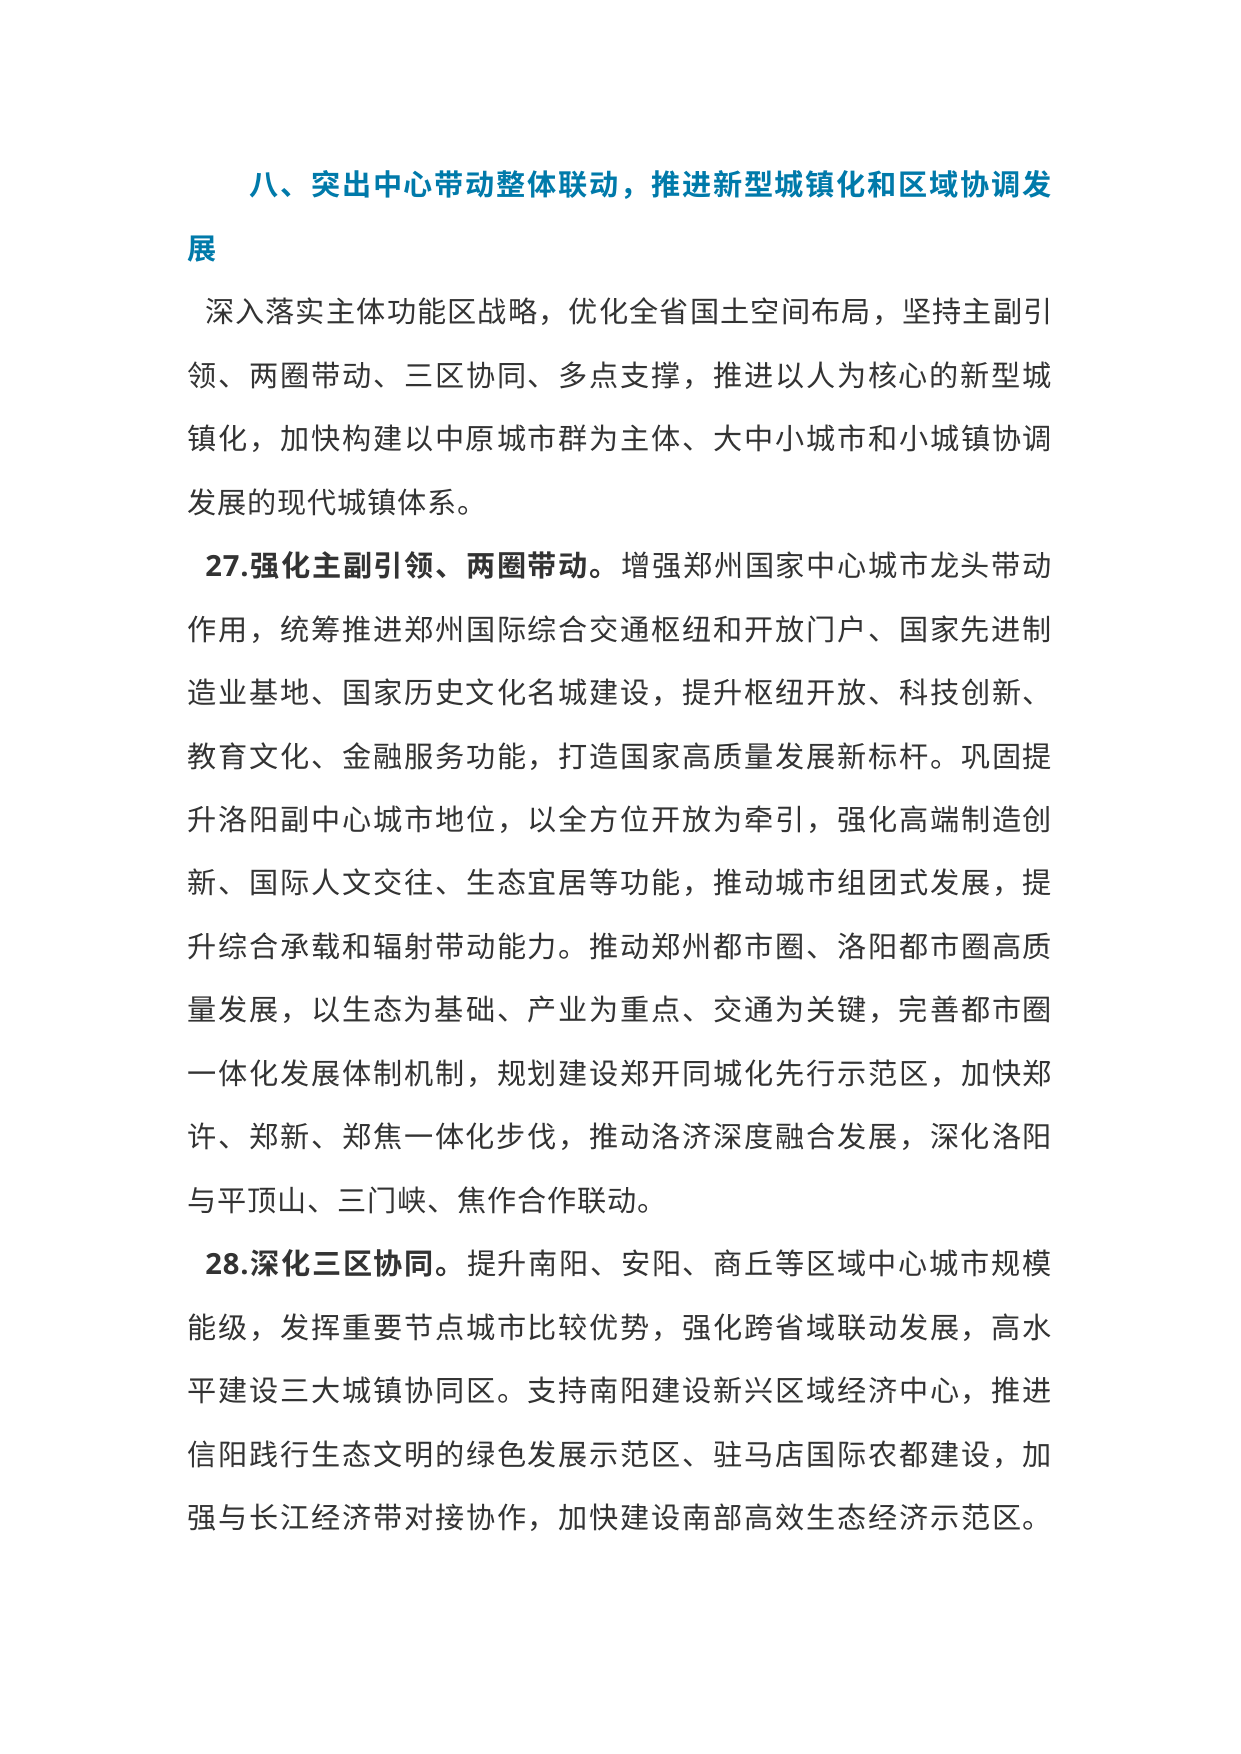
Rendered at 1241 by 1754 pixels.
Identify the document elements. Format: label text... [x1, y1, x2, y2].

text 深入落实主体功能区战略，优化全省国土空间布局，坚持主副引领、两圈带动、三区协同、多点支撑，推进以人为核心的新型城镇化，加快构建以中原城市群为主体、大中小城市和小城镇协调发展的现代城镇体系。 [187, 289, 1053, 522]
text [187, 1241, 1053, 1537]
text 27.强化主副引领、两圈带动。增强郑州国家中心城市龙头带动作用，统筹推进郑州国际综合交通枢纽和开放门户、国家先进制造业基地、国家历史文化名城建设，提升枢纽开放、科技创新、教育文化、金融服务功能，打造国家高质量发展新标杆。巩固提升洛阳副中心城市地位，以全方位开放为牵引，强化高端制造创新、国际人文交往、生态宜居等功能，推动城市组团式发展，提升综合承载和辐射带动能力。推动郑州都市圈、洛阳都市圈高质量发展，以生态为基础、产业为重点、交通为关键，完善都市圈一体化发展体制机制，规划建设郑开同城化先行示范区，加快郑许、郑新、郑焦一体化步伐，推动洛济深度融合发展，深化洛阳与平顶山、三门峡、焦作合作联动。 [187, 543, 1053, 1219]
text 八、突出中心带动整体联动，推进新型城镇化和区域协调发展 [187, 162, 1053, 268]
